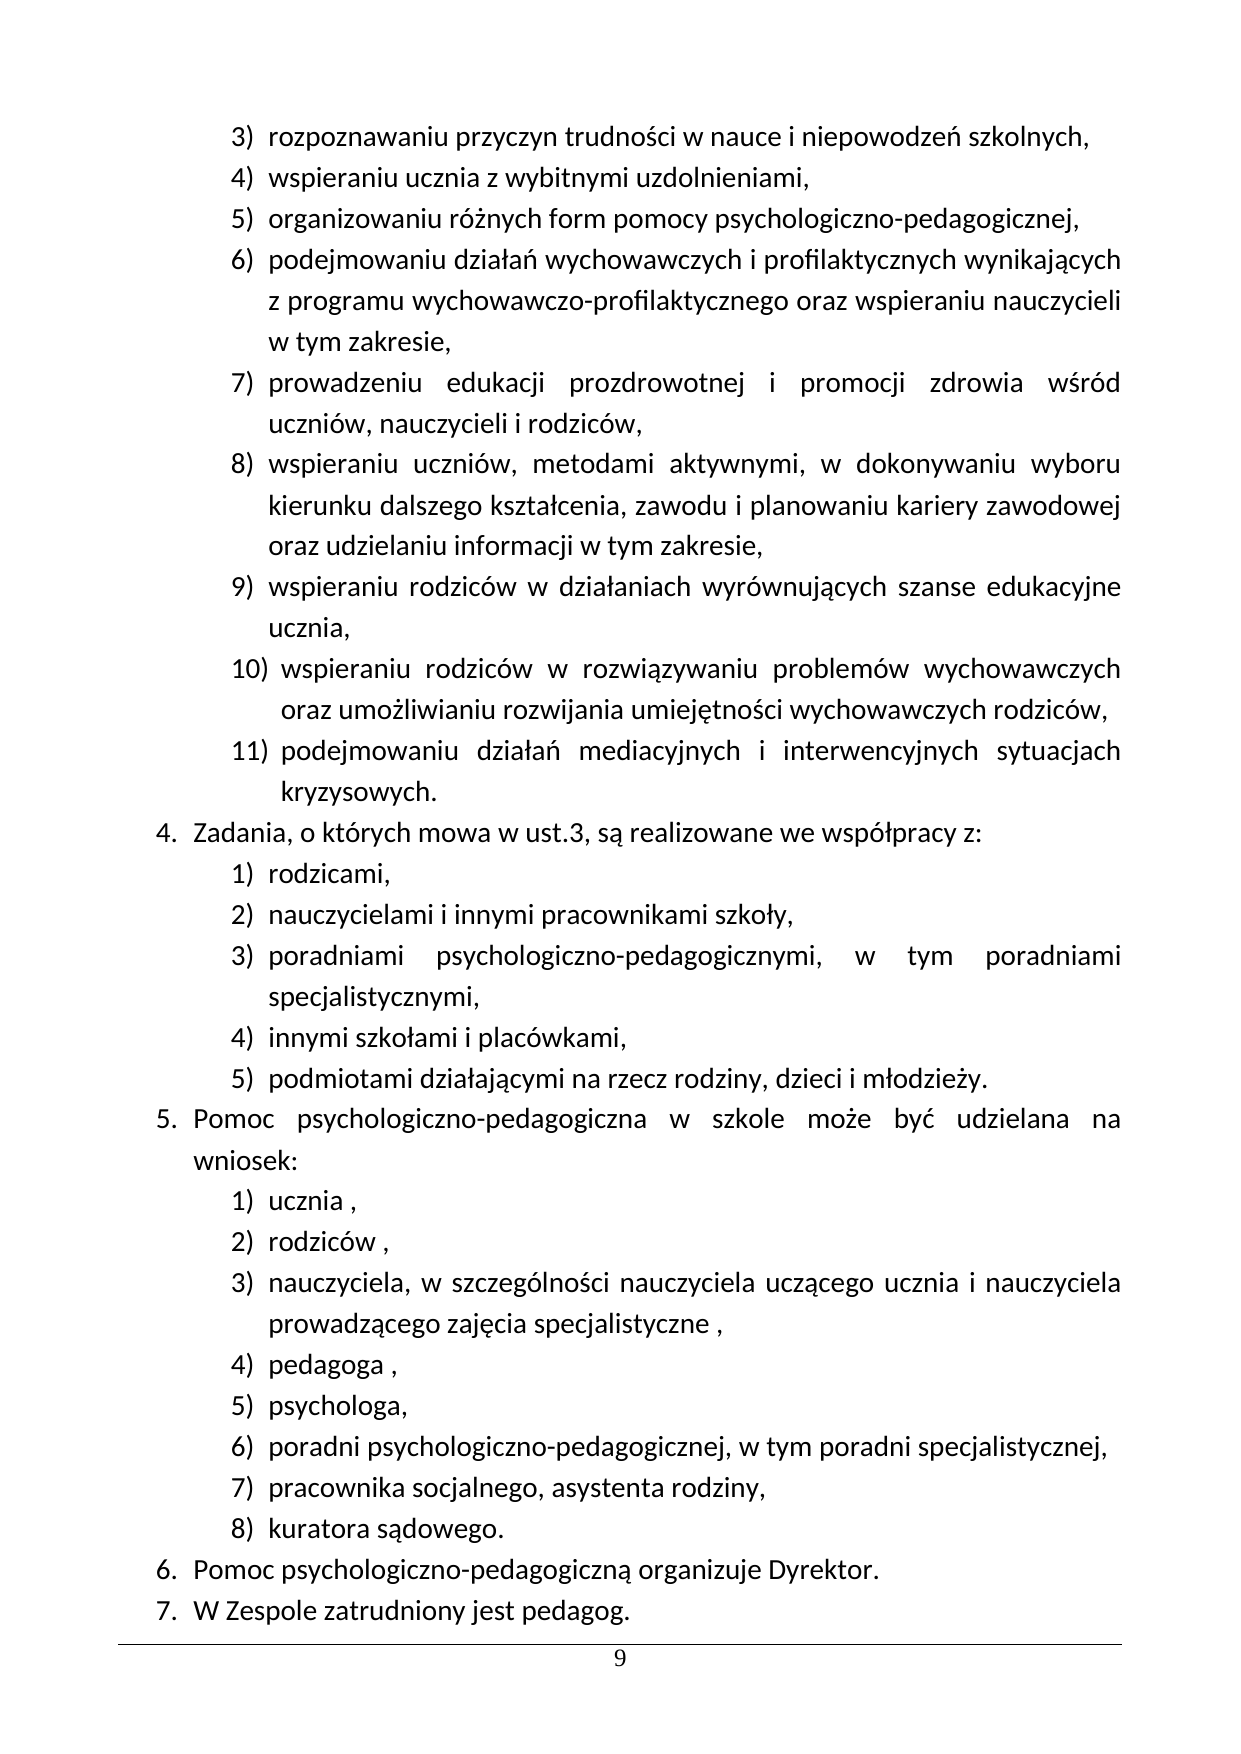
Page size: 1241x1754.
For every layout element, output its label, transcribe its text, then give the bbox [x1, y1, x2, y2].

list poradniami psychologiczno-pedagogicznymi, w tym poradniami specjalistycznymi, [231, 937, 1122, 1013]
list podejmowaniu działań wychowawczych i profilaktycznych wynikających z programu wychowawczo-profilaktycznego oraz wspieraniu nauczycieli w tym zakresie, [231, 241, 1122, 358]
list innymi szkołami i placówkami, [231, 1019, 1122, 1054]
list wspieraniu ucznia z wybitnymi uzdolnieniami, [231, 159, 1122, 195]
list rodziców , [231, 1223, 1122, 1259]
list nauczycielami i innymi pracownikami szkoły, [231, 896, 1122, 932]
list ucznia , [231, 1182, 1122, 1218]
list psychologa, [231, 1387, 1122, 1423]
list wspieraniu uczniów, metodami aktywnymi, w dokonywaniu wyboru kierunku dalszego kształcenia, zawodu i planowaniu kariery zawodowej oraz udzielaniu informacji w tym zakresie, [231, 446, 1122, 563]
list pracownika socjalnego, asystenta rodziny, [231, 1469, 1122, 1505]
list W Zespole zatrudniony jest pedagog. [156, 1592, 1122, 1627]
list wspieraniu rodziców w rozwiązywaniu problemów wychowawczych oraz umożliwianiu rozwijania umiejętności wychowawczych rodziców, [231, 650, 1122, 727]
list prowadzeniu edukacji prozdrowotnej i promocji zdrowia wśród uczniów, nauczycieli i rodziców, [231, 364, 1122, 440]
list poradni psychologiczno-pedagogicznej, w tym poradni specjalistycznej, [231, 1428, 1122, 1464]
list wspieraniu rodziców w działaniach wyrównujących szanse edukacyjne ucznia, [231, 568, 1122, 645]
list organizowaniu różnych form pomocy psychologiczno-pedagogicznej, [231, 200, 1122, 236]
list rodzicami, [231, 855, 1122, 891]
list podmiotami działającymi na rzecz rodziny, dzieci i młodzieży. [231, 1060, 1122, 1095]
list Zadania, o których mowa w ust.3, są realizowane we współpracy z: [156, 814, 1122, 850]
list Pomoc psychologiczno-pedagogiczną organizuje Dyrektor. [156, 1551, 1122, 1587]
list nauczyciela, w szczególności nauczyciela uczącego ucznia i nauczyciela prowadzącego zajęcia specjalistyczne , [231, 1264, 1122, 1341]
list kuratora sądowego. [231, 1510, 1122, 1546]
list pedagoga , [231, 1346, 1122, 1382]
list podejmowaniu działań mediacyjnych i interwencyjnych sytuacjach kryzysowych. [231, 732, 1122, 809]
list rozpoznawaniu przyczyn trudności w nauce i niepowodzeń szkolnych, [231, 118, 1122, 154]
list Pomoc psychologiczno-pedagogiczna w szkole może być udzielana na wniosek: [156, 1101, 1122, 1177]
